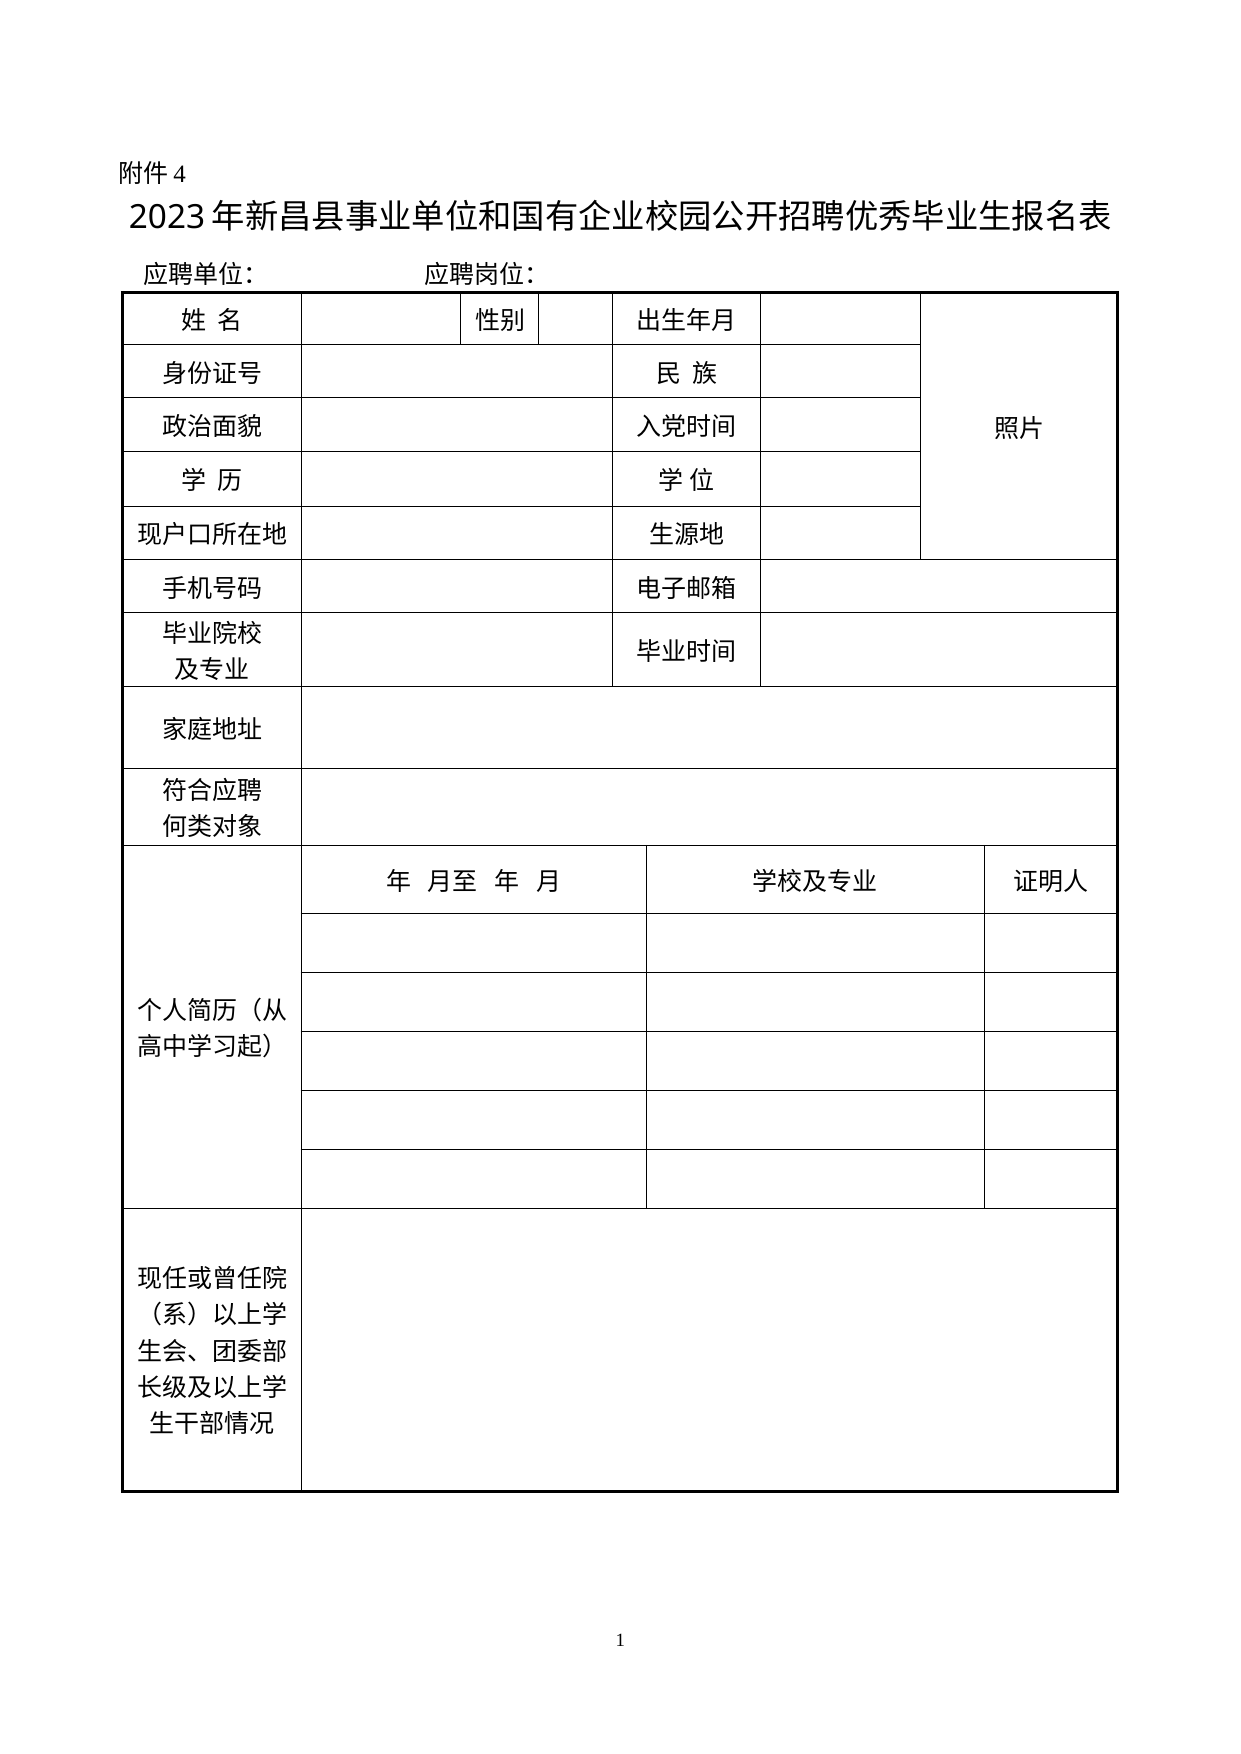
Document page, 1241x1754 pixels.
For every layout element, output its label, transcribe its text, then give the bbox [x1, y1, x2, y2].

table_cell [761, 560, 1116, 612]
table_cell 年 月至 年 月 [302, 846, 646, 913]
table_cell 家庭地址 [124, 687, 301, 768]
table_cell [985, 914, 1116, 972]
table_cell [302, 914, 646, 972]
table_cell [302, 973, 646, 1031]
table_cell [647, 1150, 984, 1208]
table_cell [302, 1209, 1116, 1490]
table_cell 现户口所在地 [124, 507, 301, 559]
table_cell 毕业时间 [613, 613, 760, 686]
table_cell 学 历 [124, 452, 301, 506]
table_cell [647, 914, 984, 972]
table_cell 民 族 [613, 345, 760, 397]
table_cell [761, 613, 1116, 686]
table_header [539, 294, 612, 344]
table_cell [302, 398, 612, 451]
table_cell 电子邮箱 [613, 560, 760, 612]
text 2023年新昌县事业单位和国有企业校园公开招聘优秀毕业生报名表 [118, 190, 1122, 238]
table_cell 个人简历（从高中学习起） [124, 846, 301, 1208]
table_cell [302, 507, 612, 559]
table_cell [985, 1150, 1116, 1208]
table_cell [302, 1150, 646, 1208]
table_cell [302, 687, 1116, 768]
table_cell [985, 1091, 1116, 1149]
table_header [761, 294, 920, 344]
table_cell 学 位 [613, 452, 760, 506]
table_cell [761, 507, 920, 559]
table_header 照片 [921, 294, 1116, 559]
table_cell [647, 973, 984, 1031]
table_cell 证明人 [985, 846, 1116, 913]
table_cell [302, 1091, 646, 1149]
table_cell [302, 613, 612, 686]
table_header 性别 [461, 294, 538, 344]
table_cell [985, 973, 1116, 1031]
table_cell 手机号码 [124, 560, 301, 612]
table_cell 入党时间 [613, 398, 760, 451]
table_cell [302, 769, 1116, 845]
table_cell [302, 345, 612, 397]
table_cell 毕业院校 及专业 [124, 613, 301, 686]
table_cell [761, 345, 920, 397]
table_cell [761, 452, 920, 506]
table_cell [761, 398, 920, 451]
table_cell [647, 1091, 984, 1149]
table_header 姓 名 [124, 294, 301, 344]
table_header [302, 294, 460, 344]
table_cell [985, 1032, 1116, 1090]
table_cell 符合应聘 何类对象 [124, 769, 301, 845]
table_cell [302, 452, 612, 506]
table_cell [647, 1032, 984, 1090]
text 应聘单位： 应聘岗位： [118, 254, 1122, 291]
table_cell [302, 1032, 646, 1090]
text 附件4 [118, 153, 1122, 190]
table_cell 生源地 [613, 507, 760, 559]
table_cell 学校及专业 [647, 846, 984, 913]
table_cell 身份证号 [124, 345, 301, 397]
table_cell [302, 560, 612, 612]
table_cell 政治面貌 [124, 398, 301, 451]
table_cell 现任或曾任院（系）以上学生会、团委部长级及以上学生干部情况 [124, 1209, 301, 1490]
table_header 出生年月 [613, 294, 760, 344]
